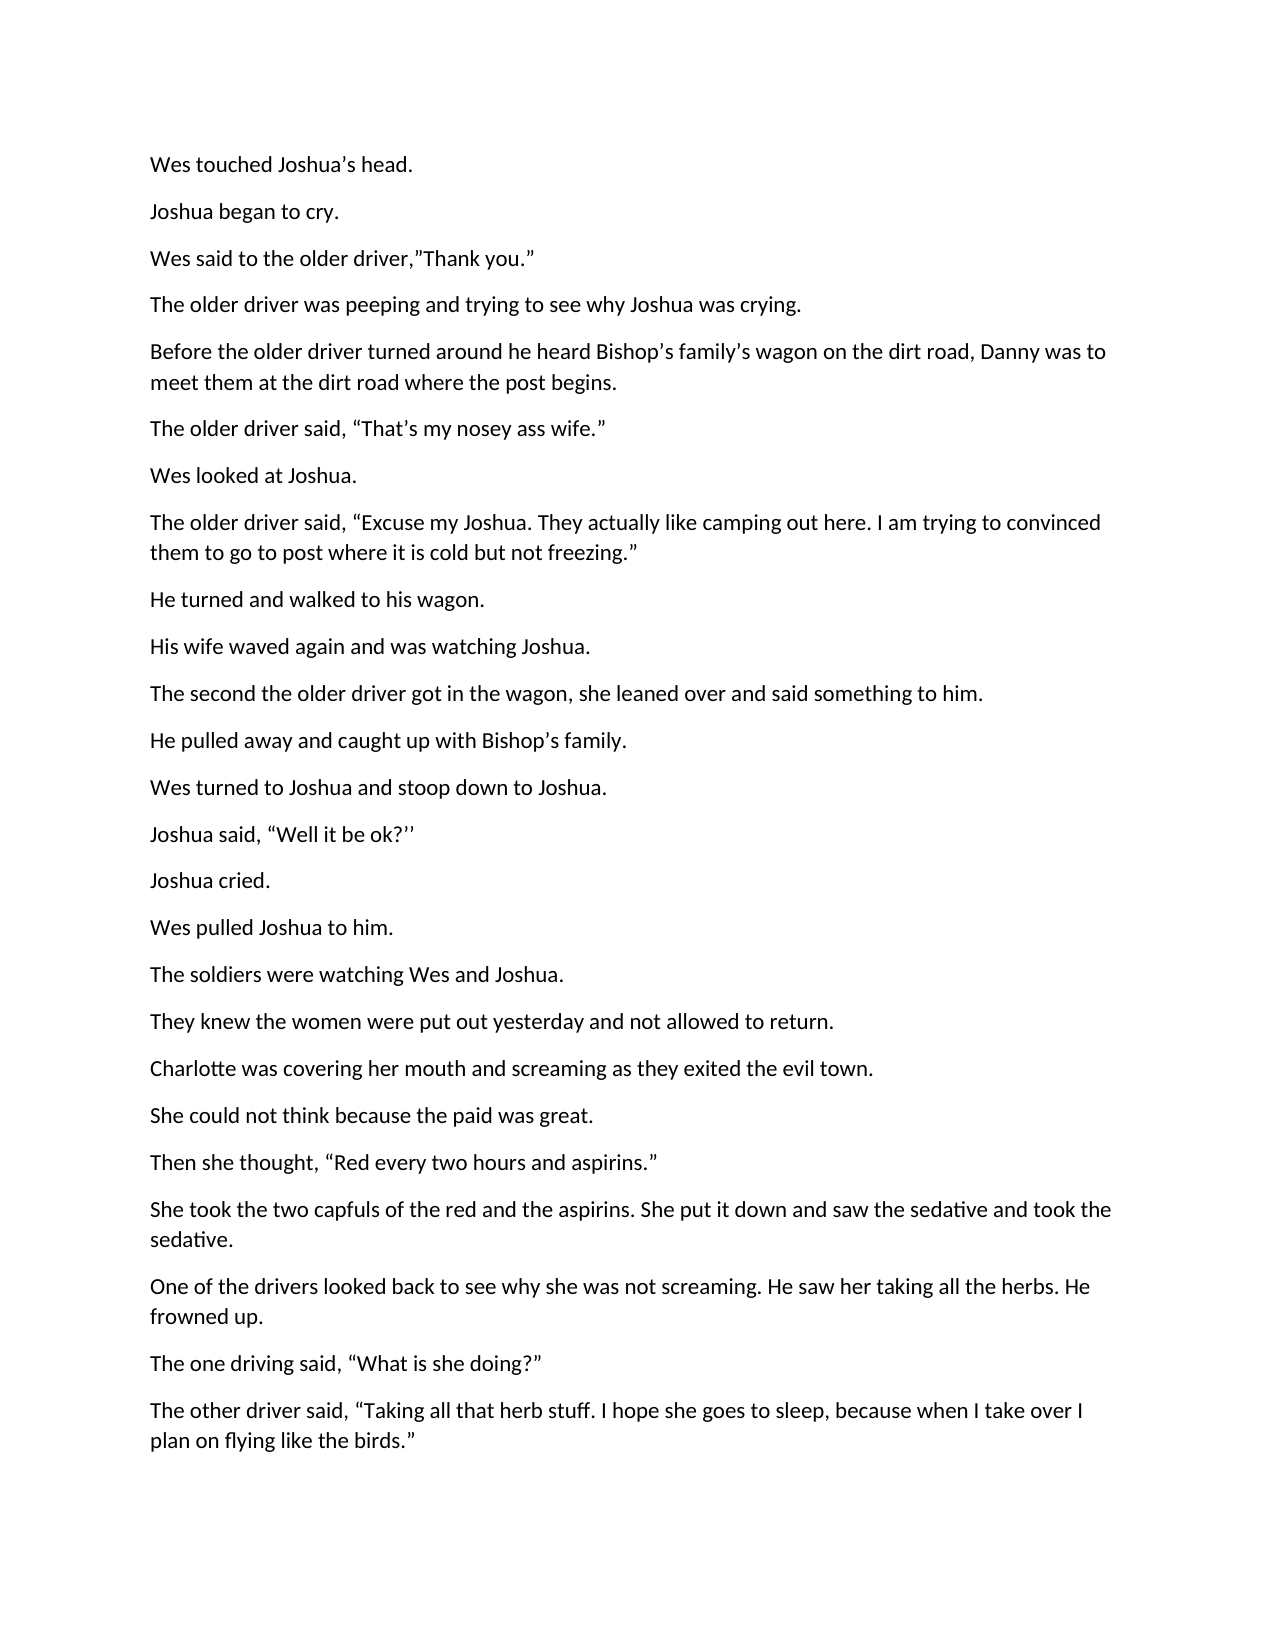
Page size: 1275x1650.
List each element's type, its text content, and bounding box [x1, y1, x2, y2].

text She took the two capfuls of the red and the aspirins. She put it down and saw the sedative and took the sedative. [150, 1195, 1125, 1253]
text The other driver said, “Taking all that herb stuff. I hope she goes to sleep, because when I take over I plan on flying like the birds.” [150, 1396, 1125, 1454]
text Charlotte was covering her mouth and screaming as they exited the evil town. [150, 1054, 1125, 1082]
text Joshua cried. [150, 867, 1125, 895]
text Wes touched Joshua’s head. [150, 150, 1125, 178]
text She could not think because the paid was great. [150, 1101, 1125, 1129]
text He pulled away and caught up with Bishop’s family. [150, 726, 1125, 754]
text Before the older driver turned around he heard Bishop’s family’s wagon on the dirt road, Danny was to meet them at the dirt road where the post begins. [150, 337, 1125, 396]
text The older driver said, “Excuse my Joshua. They actually like camping out here. I am trying to convinced them to go to post where it is cold but not freezing.” [150, 508, 1125, 567]
text Wes turned to Joshua and stoop down to Joshua. [150, 773, 1125, 801]
text Wes said to the older driver,”Thank you.” [150, 244, 1125, 272]
text They knew the women were put out yesterday and not allowed to return. [150, 1007, 1125, 1035]
text Joshua said, “Well it be ok?’’ [150, 820, 1125, 848]
text His wife waved again and was watching Joshua. [150, 632, 1125, 660]
text The second the older driver got in the wagon, she leaned over and said something to him. [150, 679, 1125, 707]
text The older driver said, “That’s my nosey ass wife.” [150, 414, 1125, 443]
text Then she thought, “Red every two hours and aspirins.” [150, 1148, 1125, 1176]
text The soldiers were watching Wes and Joshua. [150, 960, 1125, 988]
text Joshua began to cry. [150, 197, 1125, 225]
text One of the drivers looked back to see why she was not screaming. He saw her taking all the herbs. He frowned up. [150, 1272, 1125, 1330]
text The one driving said, “What is she doing?” [150, 1349, 1125, 1377]
text He turned and walked to his wagon. [150, 585, 1125, 613]
text Wes looked at Joshua. [150, 461, 1125, 489]
text Wes pulled Joshua to him. [150, 913, 1125, 942]
text The older driver was peeping and trying to see why Joshua was crying. [150, 291, 1125, 319]
